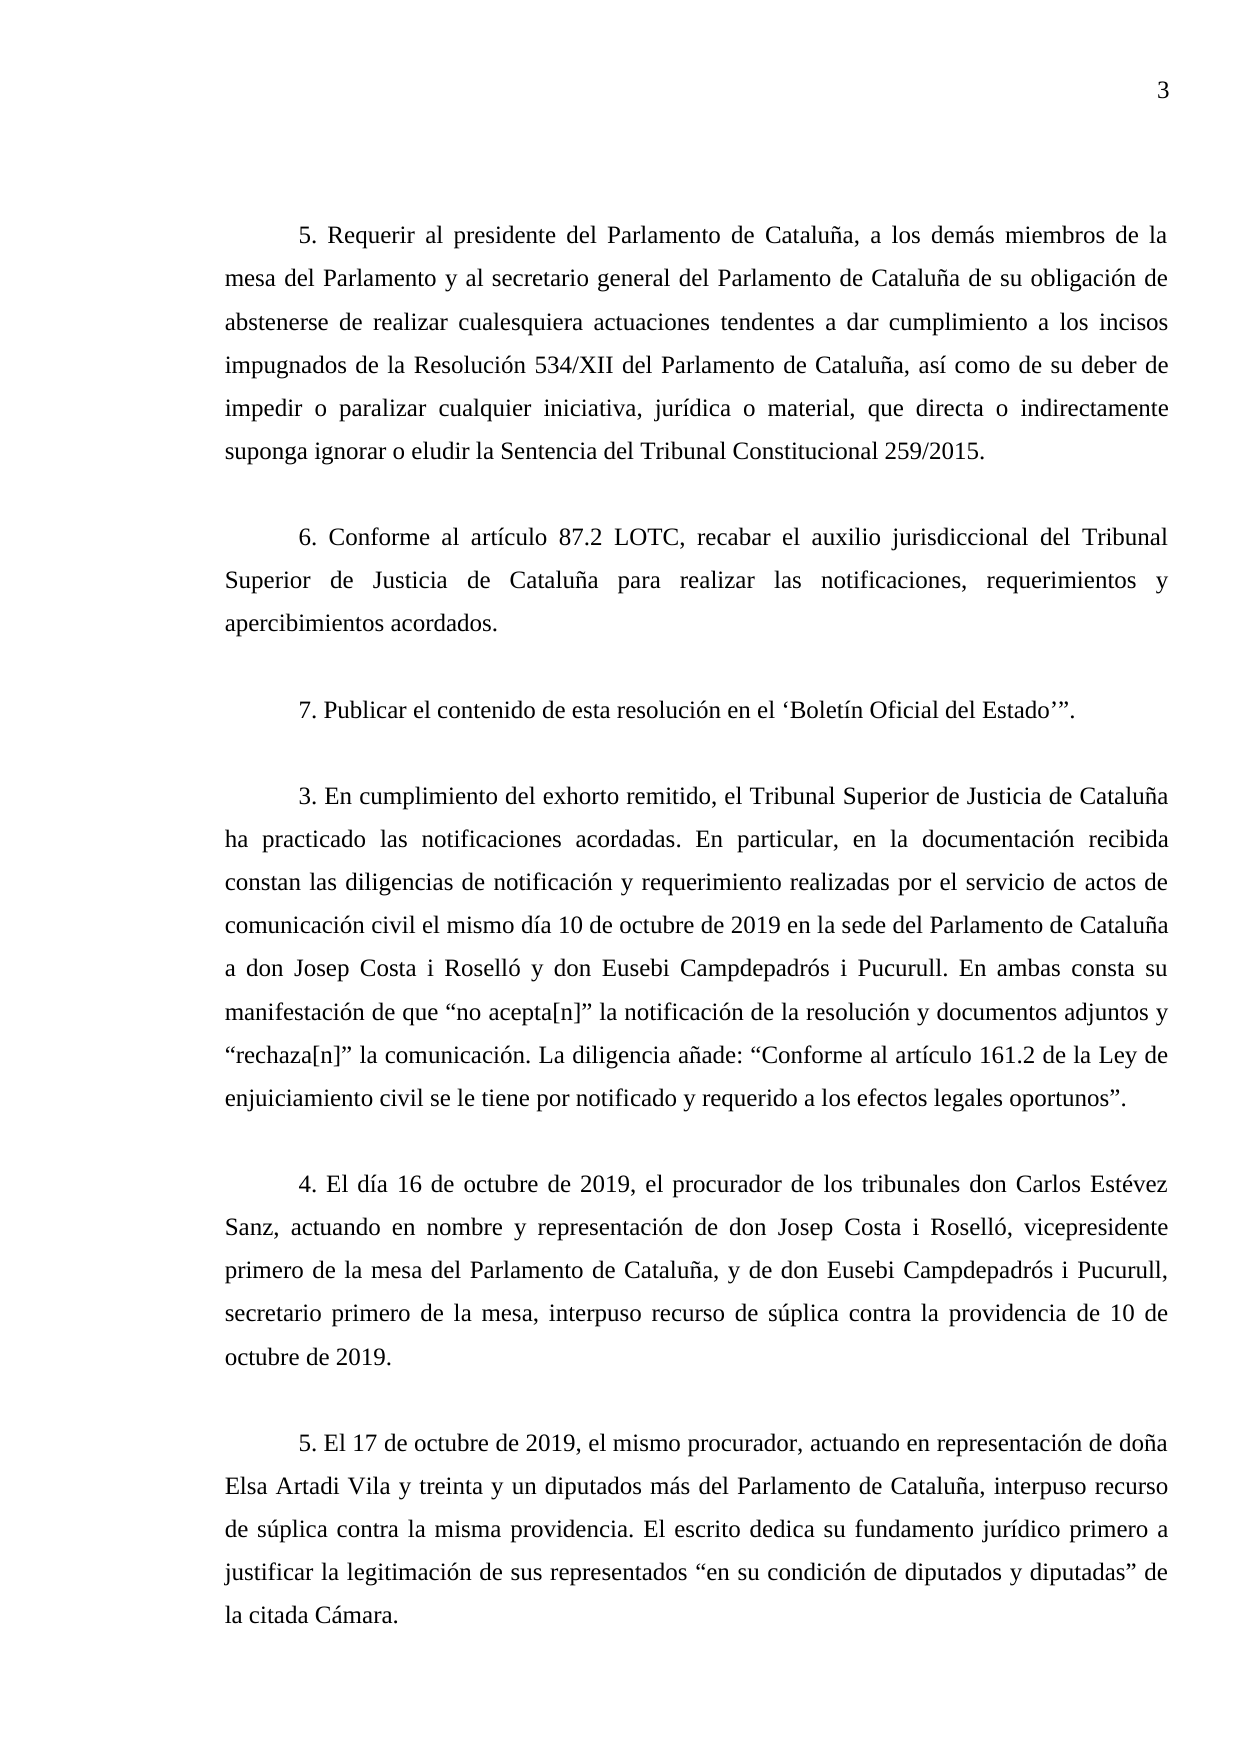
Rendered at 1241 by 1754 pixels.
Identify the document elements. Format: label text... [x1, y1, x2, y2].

text 5. Requerir al presidente del Parlamento de Cataluña, a los demás miembros de la mesa del Parlamento y al secretario general del Parlamento de Cataluña de su obligación de abstenerse de realizar cualesquiera actuaciones tendentes a dar cumplimiento a los incisos impugnados de la Resolución 534/XII del Parlamento de Cataluña, así como de su deber de impedir o paralizar cualquier iniciativa, jurídica o material, que directa o indirectamente suponga ignorar o eludir la Sentencia del Tribunal Constitucional 259/2015. [224, 220, 1169, 465]
text 5. El 17 de octubre de 2019, el mismo procurador, actuando en representación de doña Elsa Artadi Vila y treinta y un diputados más del Parlamento de Cataluña, interpuso recurso de súplica contra la misma providencia. El escrito dedica su fundamento jurídico primero a justificar la legitimación de sus representados “en su condición de diputados y diputadas” de la citada Cámara. [224, 1428, 1169, 1629]
text 7. Publicar el contenido de esta resolución en el ‘Boletín Oficial del Estado’”. [224, 695, 1169, 723]
text 3. En cumplimiento del exhorto remitido, el Tribunal Superior de Justicia de Cataluña ha practicado las notificaciones acordadas. En particular, en la documentación recibida constan las diligencias de notificación y requerimiento realizadas por el servicio de actos de comunicación civil el mismo día 10 de octubre de 2019 en la sede del Parlamento de Cataluña a don Josep Costa i Roselló y don Eusebi Campdepadrós i Pucurull. En ambas consta su manifestación de que “no acepta[n]” la notificación de la resolución y documentos adjuntos y “rechaza[n]” la comunicación. La diligencia añade: “Conforme al artículo 161.2 de la Ley de enjuiciamiento civil se le tiene por notificado y requerido a los efectos legales oportunos”. [224, 781, 1169, 1112]
text 6. Conforme al artículo 87.2 LOTC, recabar el auxilio jurisdiccional del Tribunal Superior de Justicia de Cataluña para realizar las notificaciones, requerimientos y apercibimientos acordados. [224, 522, 1169, 637]
text 4. El día 16 de octubre de 2019, el procurador de los tribunales don Carlos Estévez Sanz, actuando en nombre y representación de don Josep Costa i Roselló, vicepresidente primero de la mesa del Parlamento de Cataluña, y de don Eusebi Campdepadrós i Pucurull, secretario primero de la mesa, interpuso recurso de súplica contra la providencia de 10 de octubre de 2019. [224, 1169, 1169, 1370]
